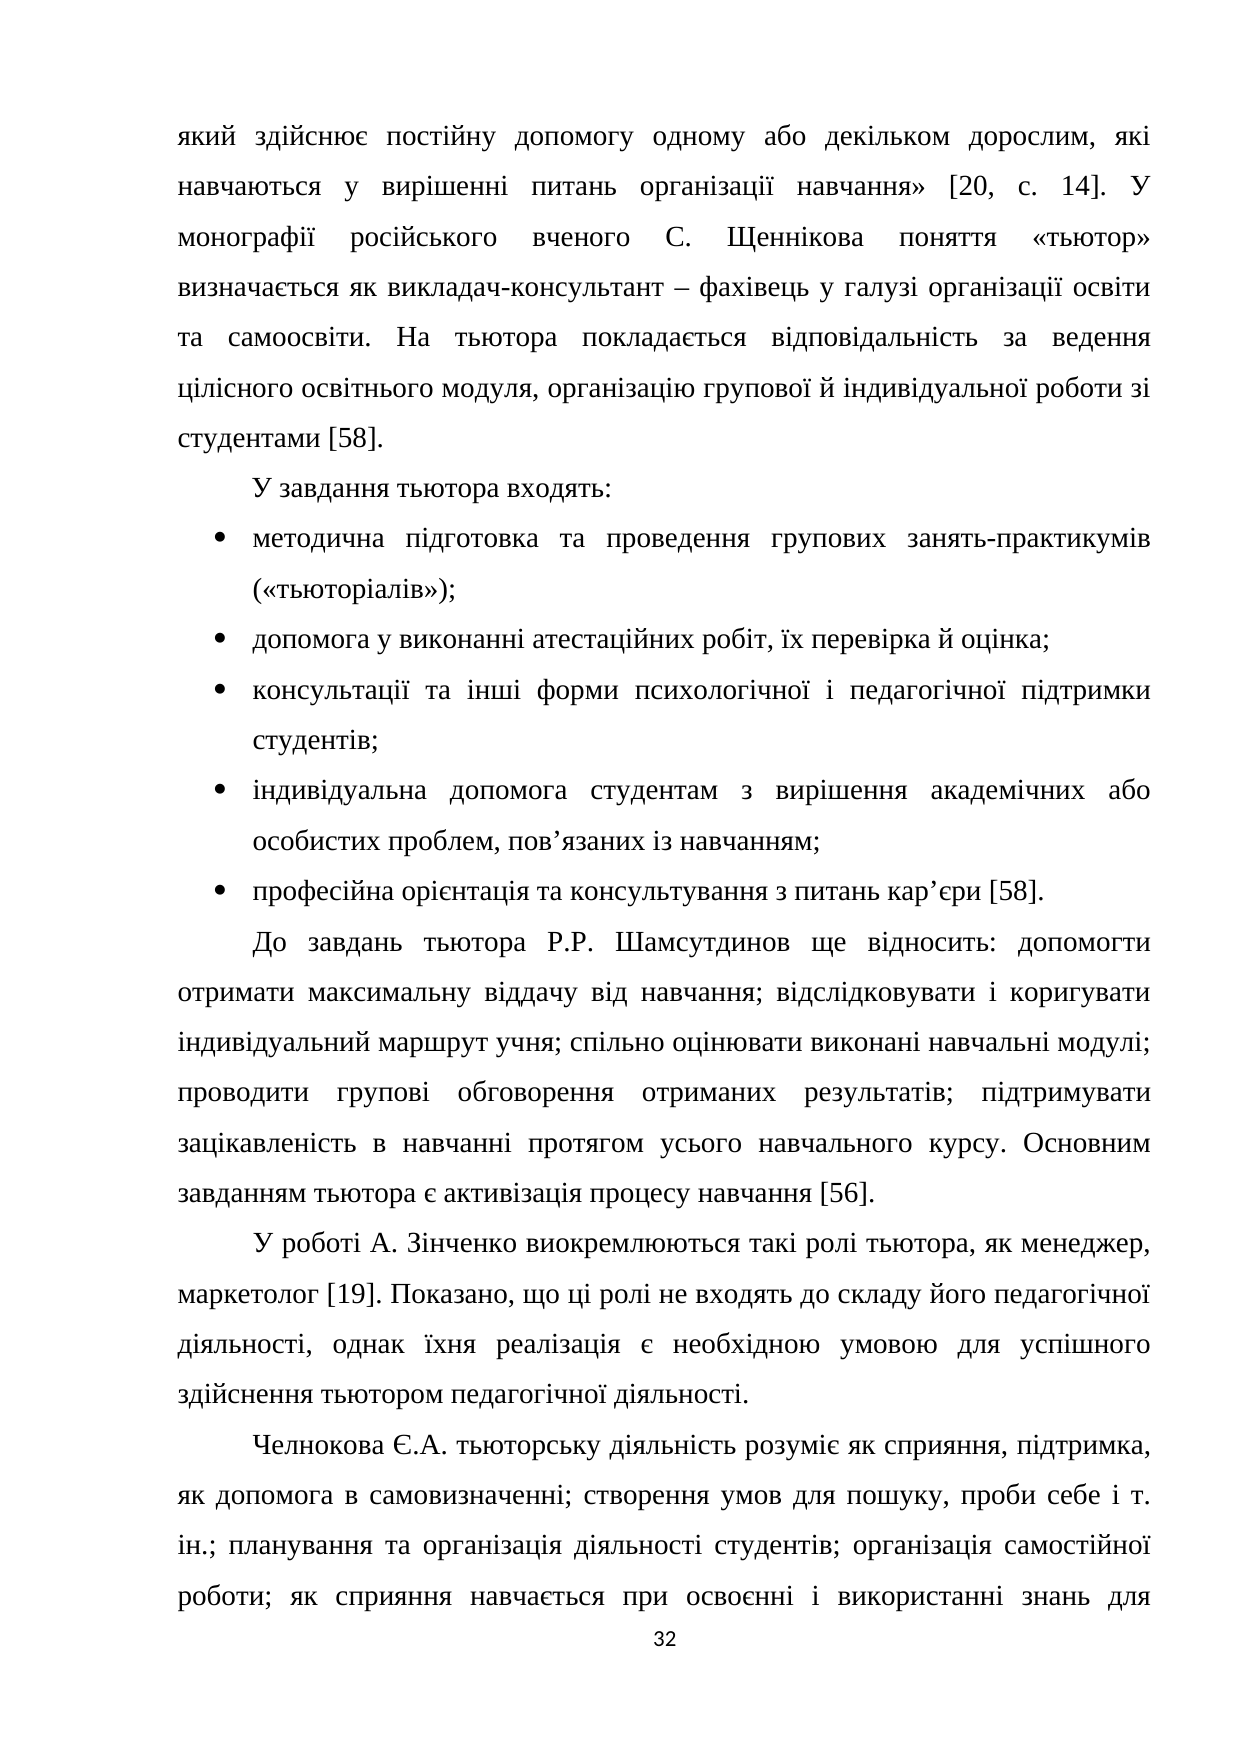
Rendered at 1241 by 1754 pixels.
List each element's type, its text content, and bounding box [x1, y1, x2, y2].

list професійна орієнтація та консультування з питань кар’єри [58]. [215, 873, 1152, 907]
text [177, 118, 1152, 453]
list допомога у виконанні атестаційних робіт, їх перевірка й оцінка; [215, 621, 1152, 655]
text У завдання тьютора входять: [177, 470, 1152, 504]
list методична підготовка та проведення групових занять-практикумів («тьюторіалів»); [215, 521, 1152, 604]
list До завдань тьютора Р.Р. Шамсутдинов ще відносить: допомогти отримати максимальну віддачу від навчання; відслідковувати і коригувати індивідуальний маршрут учня; спільно оцінювати виконані навчальні модулі; проводити групові обговорення отриманих результатів; підтримувати зацікавленість в навчанні протягом усього навчального курсу. Основним завданням тьютора є активізація процесу навчання [56]. [177, 924, 1152, 1209]
list консультації та інші форми психологічної і педагогічної підтримки студентів; [215, 672, 1152, 756]
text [177, 1427, 1152, 1611]
list індивідуальна допомога студентам з вирішення академічних або особистих проблем, пов’язаних із навчанням; [215, 772, 1152, 856]
text У роботі А. Зінченко виокремлюються такі ролі тьютора, як менеджер, маркетолог [19]. Показано, що ці ролі не входять до складу його педагогічної діяльності, однак їхня реалізація є необхідною умовою для успішного здійснення тьютором педагогічної діяльності. [177, 1226, 1152, 1410]
